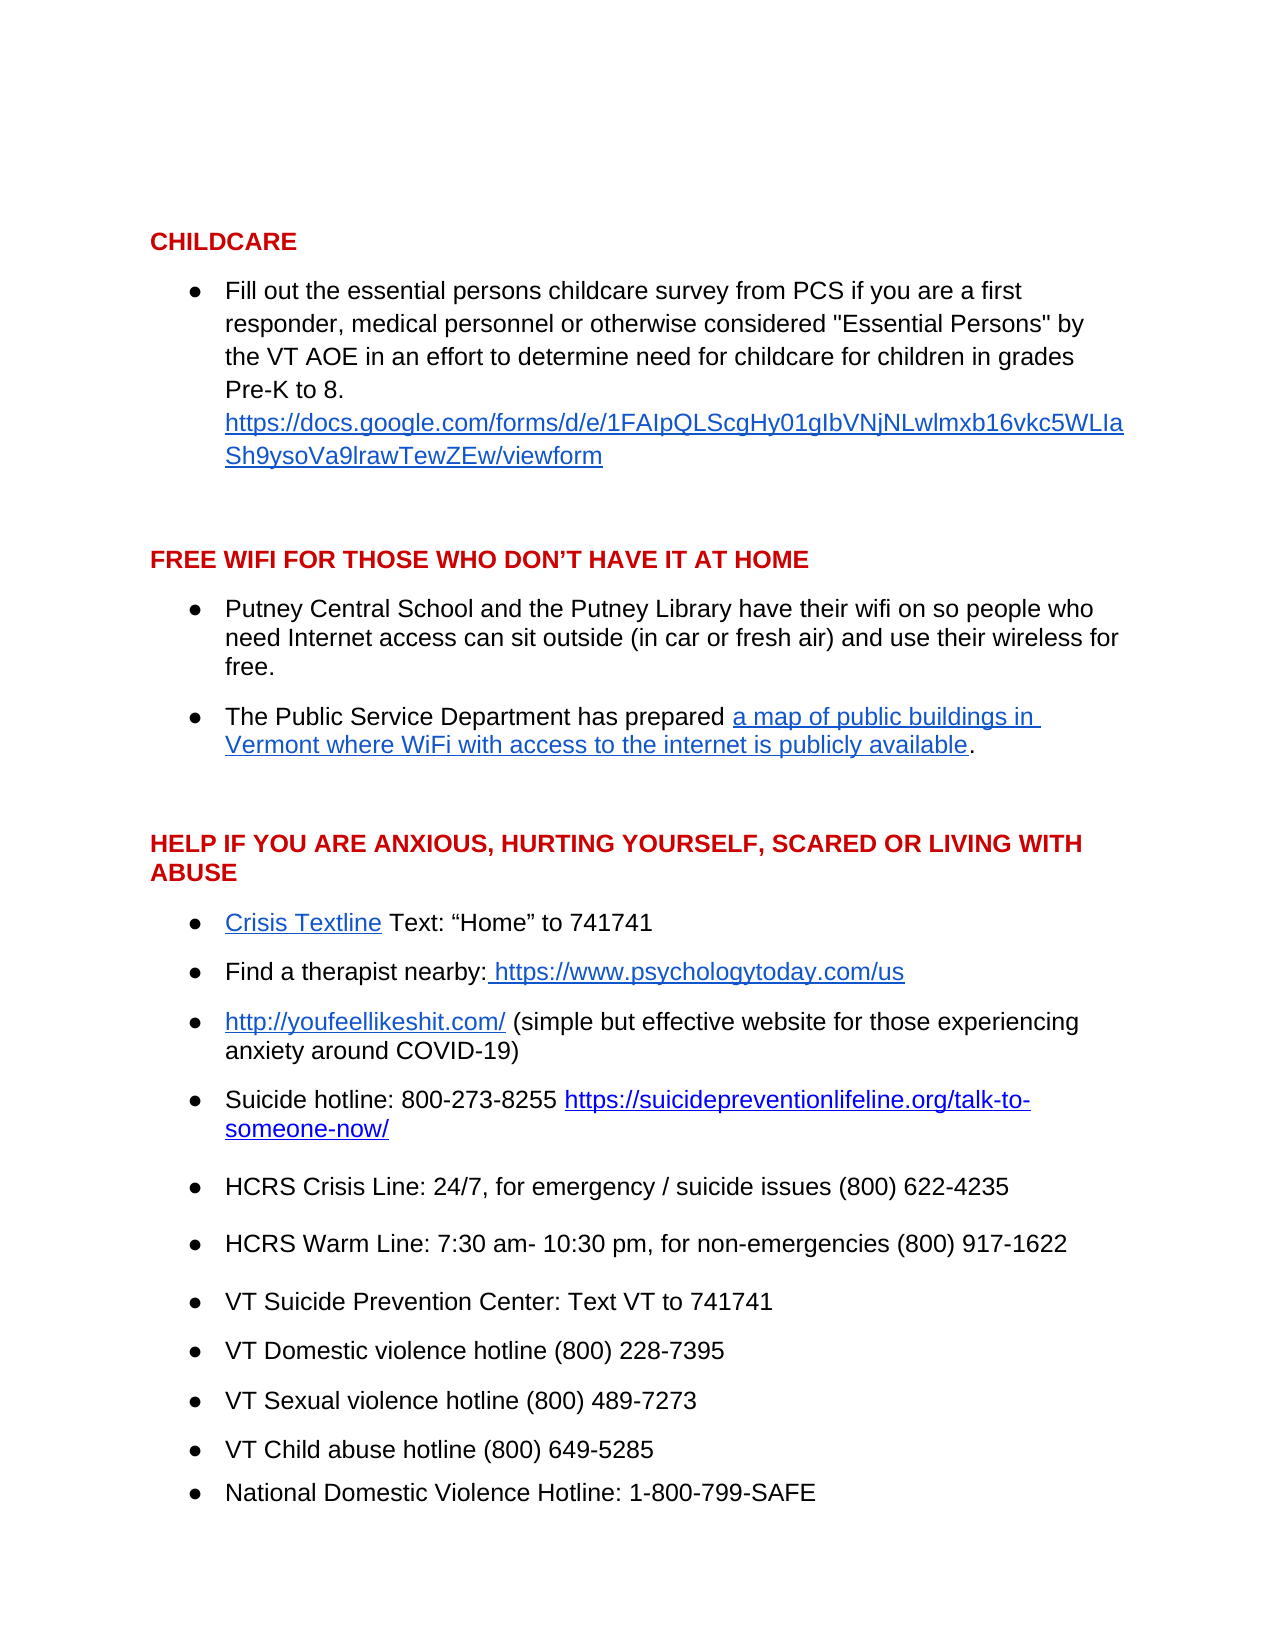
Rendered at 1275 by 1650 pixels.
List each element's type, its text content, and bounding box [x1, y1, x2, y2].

list National Domestic Violence Hotline: 1-800-799-SAFE [187, 1478, 1125, 1507]
list HCRS Crisis Line: 24/7, for emergency / suicide issues (800) 622-4235 [187, 1171, 1125, 1200]
list Suicide hotline: 800-273-8255 https://suicidepreventionlifeline.org/talk-to-someone-now/ [187, 1085, 1125, 1143]
text CHILDCARE [150, 227, 1125, 255]
list VT Child abuse hotline (800) 649-5285 [187, 1435, 1125, 1464]
text HELP IF YOU ARE ANXIOUS, HURTING YOURSELF, SCARED OR LIVING WITH ABUSE [150, 829, 1125, 887]
list VT Suicide Prevention Center: Text VT to 741741 [187, 1286, 1125, 1315]
text FREE WIFI FOR THOSE WHO DON’T HAVE IT AT HOME [150, 545, 1125, 573]
list VT Domestic violence hotline (800) 228-7395 [187, 1336, 1125, 1365]
list Crisis Textline Text: “Home” to 741741 [187, 908, 1125, 936]
list The Public Service Department has prepared a map of public buildings in Vermont where WiFi with access to the internet is publicly available. [187, 701, 1125, 759]
list Fill out the essential persons childcare survey from PCS if you are a first responder, medical personnel or otherwise considered "Essential Persons" by the VT AOE in an effort to determine need for childcare for children in grades Pre-K to 8. https://docs.google.com/forms/d/e/1FAIpQLScgHy01gIbVNjNLwlmxb16vkc5WLIaSh9ysoVa9lrawTewZEw/viewform [187, 276, 1125, 470]
list Find a therapist nearby: https://www.psychologytoday.com/us [187, 957, 1125, 986]
list Putney Central School and the Putney Library have their wifi on so people who need Internet access can sit outside (in car or fresh air) and use their wireless for free. [187, 594, 1125, 681]
list http://youfeellikeshit.com/ (simple but effective website for those experiencing anxiety around COVID-19) [187, 1007, 1125, 1064]
list HCRS Warm Line: 7:30 am- 10:30 pm, for non-emergencies (800) 917-1622 [187, 1229, 1125, 1258]
list VT Sexual violence hotline (800) 489-7273 [187, 1386, 1125, 1414]
